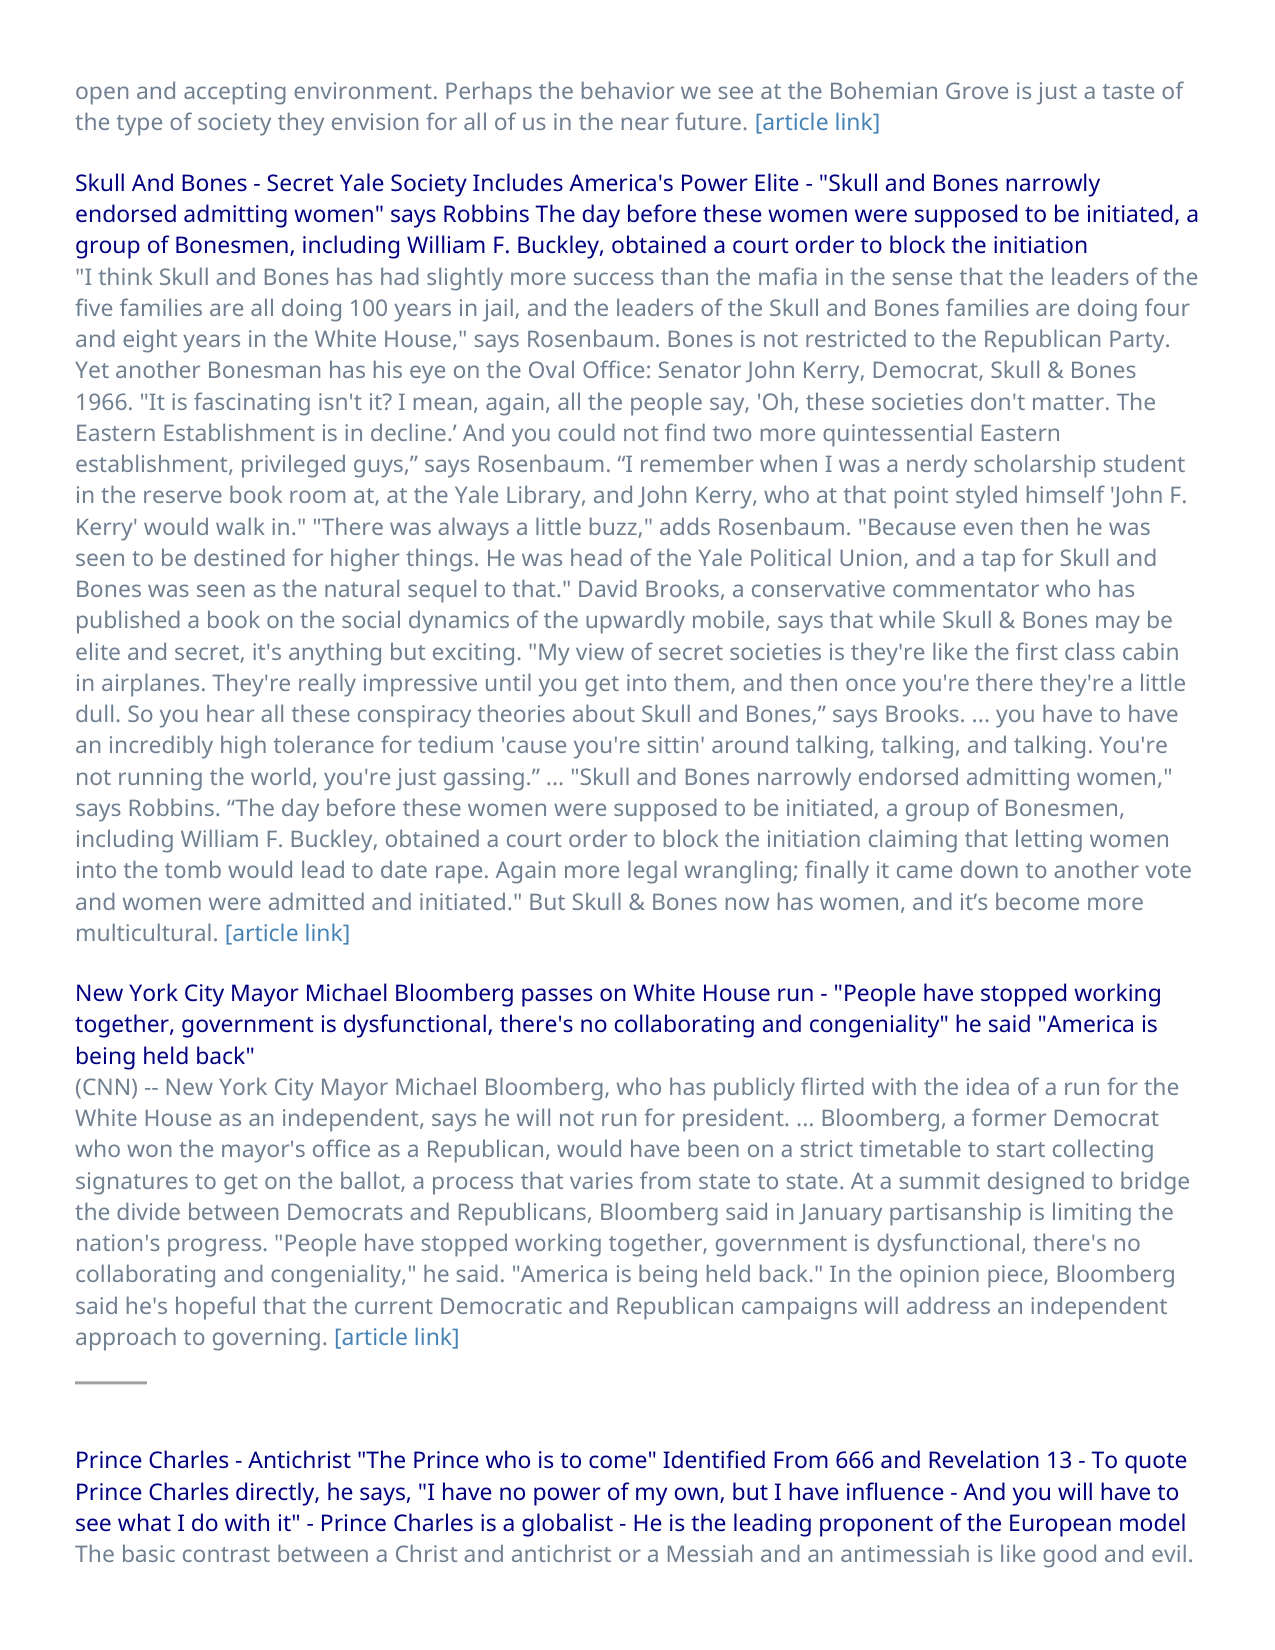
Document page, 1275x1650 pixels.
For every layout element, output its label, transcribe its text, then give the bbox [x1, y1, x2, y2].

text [75, 75, 1200, 137]
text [75, 1444, 1200, 1569]
text Skull And Bones - Secret Yale Society Includes America's Power Elite - "Skull and Bones narrowly endorsed admitting women" says Robbins The day before these women were supposed to be initiated, a group of Bonesmen, including William F. Buckley, obtained a court order to block the initiation "I think Skull and Bones has had slightly more success than the mafia in the sense that the leaders of the five families are all doing 100 years in jail, and the leaders of the Skull and Bones families are doing four and eight years in the White House," says Rosenbaum. Bones is not restricted to the Republican Party. Yet another Bonesman has his eye on the Oval Office: Senator John Kerry, Democrat, Skull & Bones 1966. "It is fascinating isn't it? I mean, again, all the people say, 'Oh, these societies don't matter. The Eastern Establishment is in decline.’ And you could not find two more quintessential Eastern establishment, privileged guys,” says Rosenbaum. “I remember when I was a nerdy scholarship student in the reserve book room at, at the Yale Library, and John Kerry, who at that point styled himself 'John F. Kerry' would walk in." "There was always a little buzz," adds Rosenbaum. "Because even then he was seen to be destined for higher things. He was head of the Yale Political Union, and a tap for Skull and Bones was seen as the natural sequel to that." David Brooks, a conservative commentator who has published a book on the social dynamics of the upwardly mobile, says that while Skull & Bones may be elite and secret, it's anything but exciting. "My view of secret societies is they're like the first class cabin in airplanes. They're really impressive until you get into them, and then once you're there they're a little dull. So you hear all these conspiracy theories about Skull and Bones,” says Brooks. ... you have to have an incredibly high tolerance for tedium 'cause you're sittin' around talking, talking, and talking. You're not running the world, you're just gassing.” ... "Skull and Bones narrowly endorsed admitting women," says Robbins. “The day before these women were supposed to be initiated, a group of Bonesmen, including William F. Buckley, obtained a court order to block the initiation claiming that letting women into the tomb would lead to date rape. Again more legal wrangling; finally it came down to another vote and women were admitted and initiated." But Skull & Bones now has women, and it’s become more multicultural. [article link] [75, 167, 1200, 948]
text New York City Mayor Michael Bloomberg passes on White House run - "People have stopped working together, government is dysfunctional, there's no collaborating and congeniality" he said "America is being held back" (CNN) -- New York City Mayor Michael Bloomberg, who has publicly flirted with the idea of a run for the White House as an independent, says he will not run for president. ... Bloomberg, a former Democrat who won the mayor's office as a Republican, would have been on a strict timetable to start collecting signatures to get on the ballot, a process that varies from state to state. At a summit designed to bridge the divide between Democrats and Republicans, Bloomberg said in January partisanship is limiting the nation's progress. "People have stopped working together, government is dysfunctional, there's no collaborating and congeniality," he said. "America is being held back." In the opinion piece, Bloomberg said he's hopeful that the current Democratic and Republican campaigns will address an independent approach to governing. [article link] [75, 977, 1200, 1352]
